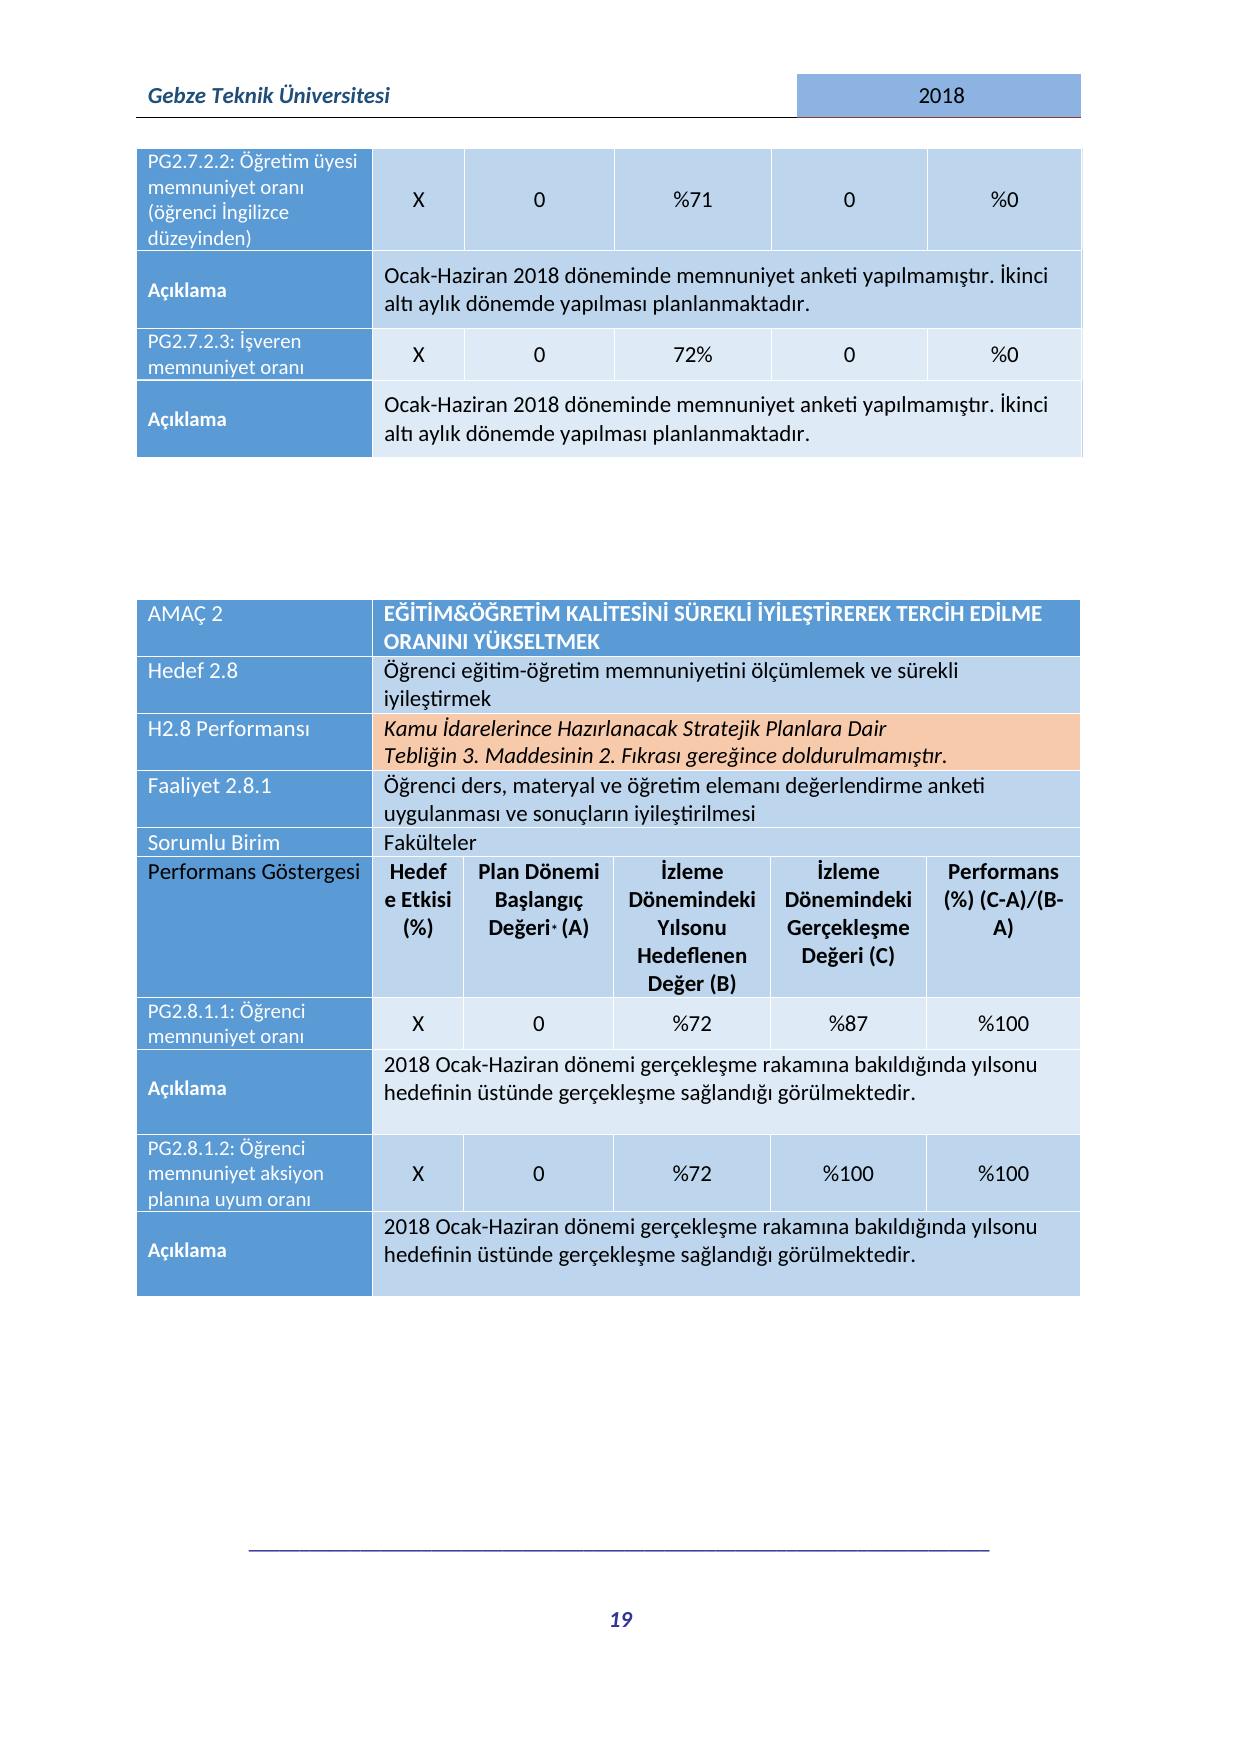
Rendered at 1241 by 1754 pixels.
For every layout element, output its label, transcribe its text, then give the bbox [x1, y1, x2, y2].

table_cell Öğrenci eğitim-öğretim memnuniyetini ölçümlemek ve sürekli iyileştirmek [373, 657, 1080, 713]
table_cell PG2.7.2.2: Öğretim üyesi memnuniyet oranı (öğrenci İngilizce düzeyinden) [137, 149, 372, 250]
table_cell Faaliyet 2.8.1 [137, 771, 372, 827]
table_cell Açıklama [137, 381, 372, 457]
table_cell Öğrenci ders, materyal ve öğretim elemanı değerlendirme anketi uygulanması ve sonuçların iyileştirilmesi [373, 771, 1080, 827]
table_cell %71 [615, 149, 771, 250]
table_cell X [373, 329, 464, 379]
table_cell %87 [771, 998, 926, 1049]
table_cell Fakülteler [373, 828, 1080, 856]
table_cell İzleme Dönemindeki Yılsonu Hedeflenen Değer (B) [614, 857, 770, 997]
table_cell PG2.7.2.3: İşveren memnuniyet oranı [137, 329, 372, 379]
table_cell X [373, 998, 463, 1049]
table_cell %100 [771, 1135, 926, 1211]
table_header EĞİTİM&ÖĞRETİM KALİTESİNİ SÜREKLİ İYİLEŞTİREREK TERCİH EDİLME ORANINI YÜKSELTMEK [373, 600, 1080, 656]
table_cell %100 [927, 1135, 1080, 1211]
table_cell 0 [464, 998, 613, 1049]
table_cell X [373, 149, 464, 250]
table_cell %72 [614, 1135, 770, 1211]
table_cell Hedefe Etkisi (%) [373, 857, 463, 997]
table_cell Açıklama [137, 1212, 372, 1296]
table_cell 0 [465, 149, 614, 250]
table_header AMAÇ 2 [137, 600, 372, 656]
table_cell %72 [614, 998, 770, 1049]
table_cell Sorumlu Birim [137, 828, 372, 856]
table_cell Açıklama [137, 1050, 372, 1134]
table_cell %0 [928, 149, 1081, 250]
table_cell 2018 Ocak-Haziran dönemi gerçekleşme rakamına bakıldığında yılsonu hedefinin üstünde gerçekleşme sağlandığı görülmektedir. [373, 1212, 1080, 1296]
table_cell X [373, 1135, 463, 1211]
table_cell 0 [772, 329, 927, 379]
table_cell 2018 Ocak-Haziran dönemi gerçekleşme rakamına bakıldığında yılsonu hedefinin üstünde gerçekleşme sağlandığı görülmektedir. [373, 1050, 1080, 1134]
table_cell H2.8 Performansı [137, 714, 372, 770]
table_cell 72% [615, 329, 771, 379]
table_cell Performans (%) (C-A)/(B-A) [927, 857, 1080, 997]
table_cell %0 [928, 329, 1081, 379]
table_cell PG2.8.1.1: Öğrenci memnuniyet oranı [137, 998, 372, 1049]
table_cell Kamu İdarelerince Hazırlanacak Stratejik Planlara Dair Tebliğin 3. Maddesinin 2. Fıkrası gereğince doldurulmamıştır. [373, 714, 1080, 770]
table_cell %100 [927, 998, 1080, 1049]
table_cell Plan Dönemi Başlangıç Değeri* (A) [464, 857, 613, 997]
table_cell 0 [465, 329, 614, 379]
table_cell 0 [772, 149, 927, 250]
table_cell Açıklama [137, 251, 372, 328]
table_cell Hedef 2.8 [137, 657, 372, 713]
table_cell PG2.8.1.2: Öğrenci memnuniyet aksiyon planına uyum oranı [137, 1135, 372, 1211]
table_cell İzleme Dönemindeki Gerçekleşme Değeri (C) [771, 857, 926, 997]
table_cell Performans Göstergesi [137, 857, 372, 997]
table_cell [373, 251, 1081, 328]
table_cell Ocak-Haziran 2018 döneminde memnuniyet anketi yapılmamıştır. İkinci altı aylık dönemde yapılması planlanmaktadır. [373, 381, 1081, 457]
table_cell 0 [464, 1135, 613, 1211]
